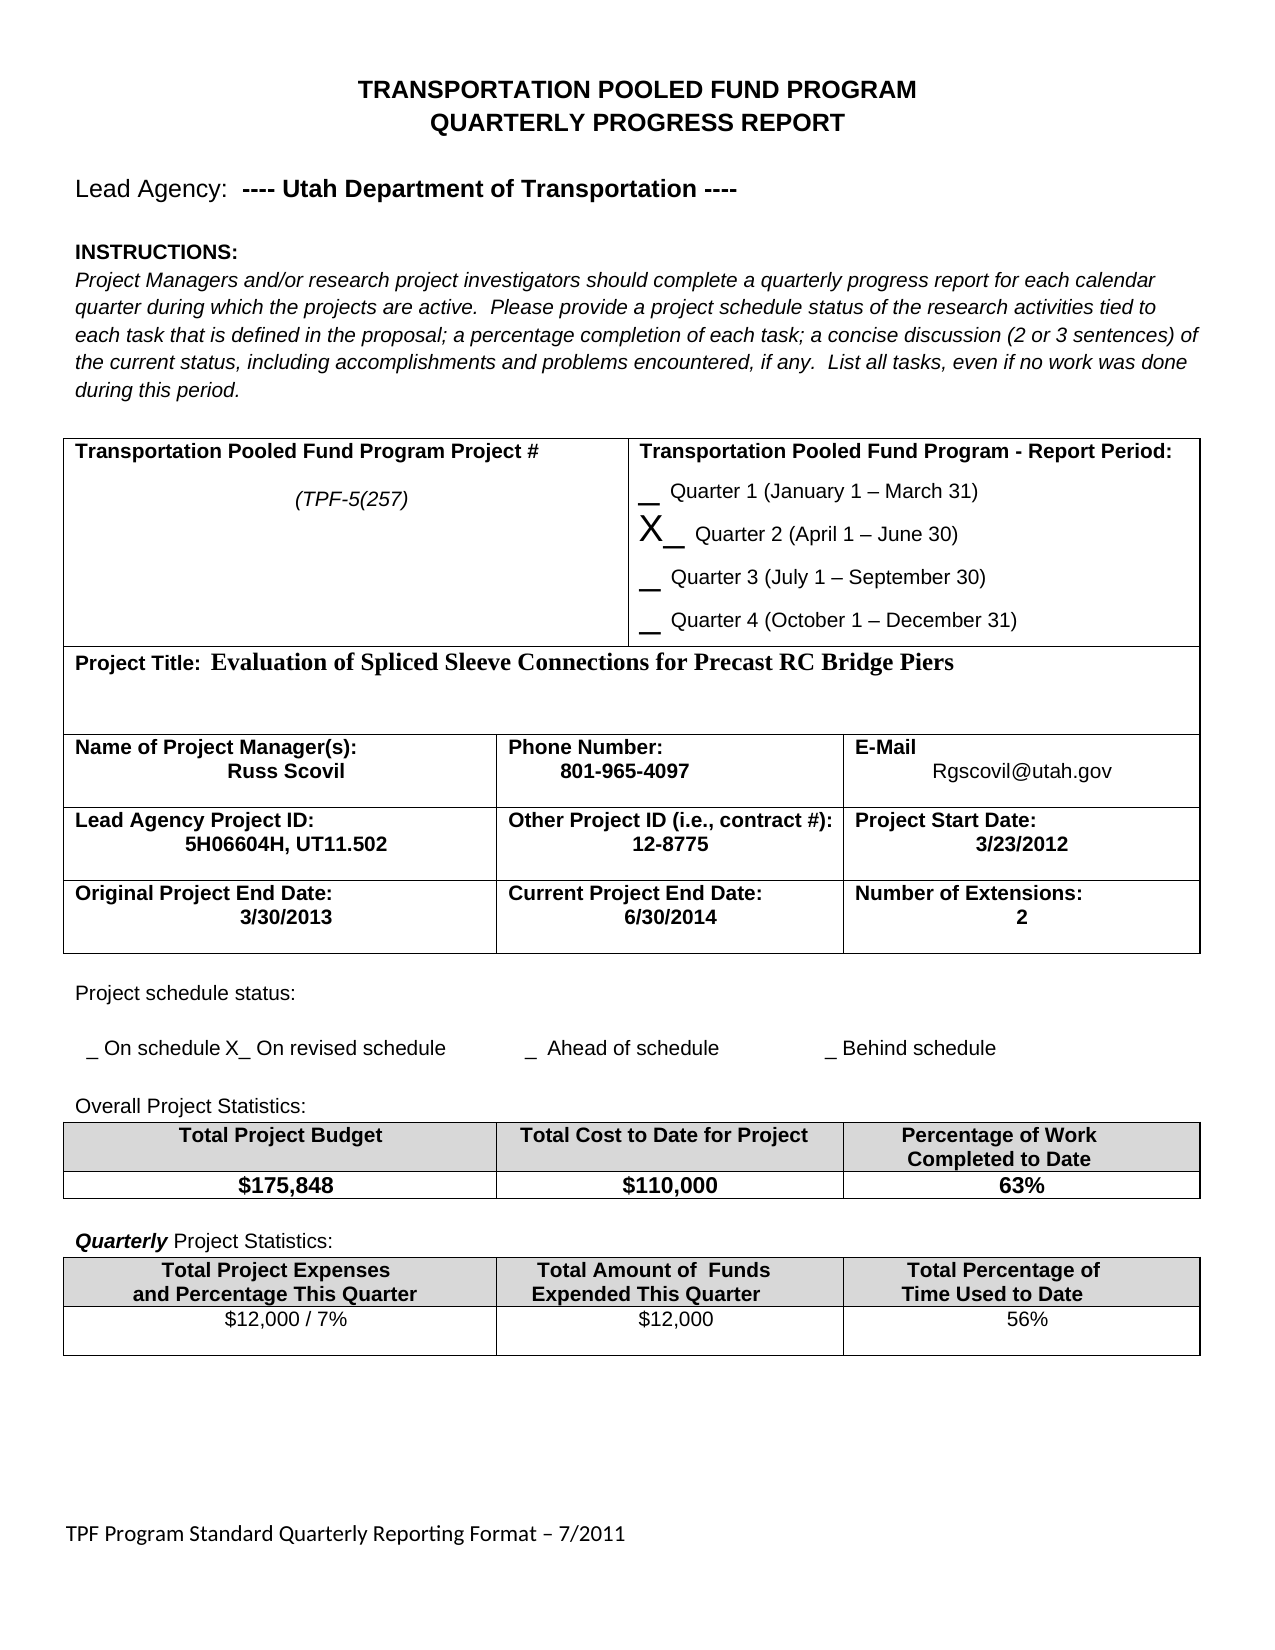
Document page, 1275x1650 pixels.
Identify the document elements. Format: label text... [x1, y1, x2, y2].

table_cell Number of Extensions: 2 [844, 881, 1199, 953]
table_header Transportation Pooled Fund Program Project # (TPF-5(257) [64, 439, 628, 646]
table_cell Current Project End Date: 6/30/2014 [497, 881, 843, 953]
text Quarterly Project Statistics: [75, 1229, 1200, 1253]
text Project schedule status: [75, 981, 1200, 1005]
table_cell 56% [844, 1307, 1199, 1354]
table_cell E-Mail Rgscovil@utah.gov [844, 735, 1199, 807]
text Overall Project Statistics: [75, 1094, 1200, 1118]
text TRANSPORTATION POOLED FUND PROGRAM [150, 75, 1125, 104]
table_cell $12,000 [497, 1307, 843, 1354]
table_cell Project Title: Evaluation of Spliced Sleeve Connections for Precast RC Bridge Piers [64, 647, 1199, 734]
table_header Percentage of Work Completed to Date [844, 1123, 1199, 1171]
table_cell Other Project ID (i.e., contract #): 12-8775 [497, 808, 843, 880]
table_cell $175,848 [64, 1172, 496, 1198]
table_cell Name of Project Manager(s): Russ Scovil [64, 735, 496, 807]
table_cell Original Project End Date: 3/30/2013 [64, 881, 496, 953]
table_header Total Amount of Funds Expended This Quarter [497, 1258, 843, 1306]
text Lead Agency: ---- Utah Department of Transportation ---- [75, 174, 1200, 203]
text Project Managers and/or research project investigators should complete a quarterly progress report for each calendar quarter during which the projects are active. Please provide a project schedule status of the research activities tied to each task that is defined in the proposal; a percentage completion of each task; a concise discussion (2 or 3 sentences) of the current status, including accomplishments and problems encountered, if any. List all tasks, even if no work was done during this period. [75, 268, 1200, 402]
table_cell 63% [844, 1172, 1199, 1198]
table_cell $110,000 [497, 1172, 843, 1198]
table_header Transportation Pooled Fund Program - Report Period: _ Quarter 1 (January 1 – March 31) X_ Quarter 2 (April 1 – June 30) _ Quarter 3 (July 1 – September 30) _ Quarter 4 (October 1 – December 31) [629, 439, 1199, 646]
table_cell $12,000 / 7% [64, 1307, 496, 1354]
table_cell Phone Number: 801-965-4097 [497, 735, 843, 807]
table_header Total Percentage of Time Used to Date [844, 1258, 1199, 1306]
table_cell Lead Agency Project ID: 5H06604H, UT11.502 [64, 808, 496, 880]
table_header Total Project Expenses and Percentage This Quarter [64, 1258, 496, 1306]
table_cell Project Start Date: 3/23/2012 [844, 808, 1199, 880]
text _ On schedule X_ On revised schedule _ Ahead of schedule _ Behind schedule [75, 1036, 1200, 1060]
table_header Total Project Budget [64, 1123, 496, 1171]
table_header Total Cost to Date for Project [497, 1123, 843, 1171]
text INSTRUCTIONS: [75, 240, 1200, 264]
text QUARTERLY PROGRESS REPORT [150, 108, 1125, 137]
